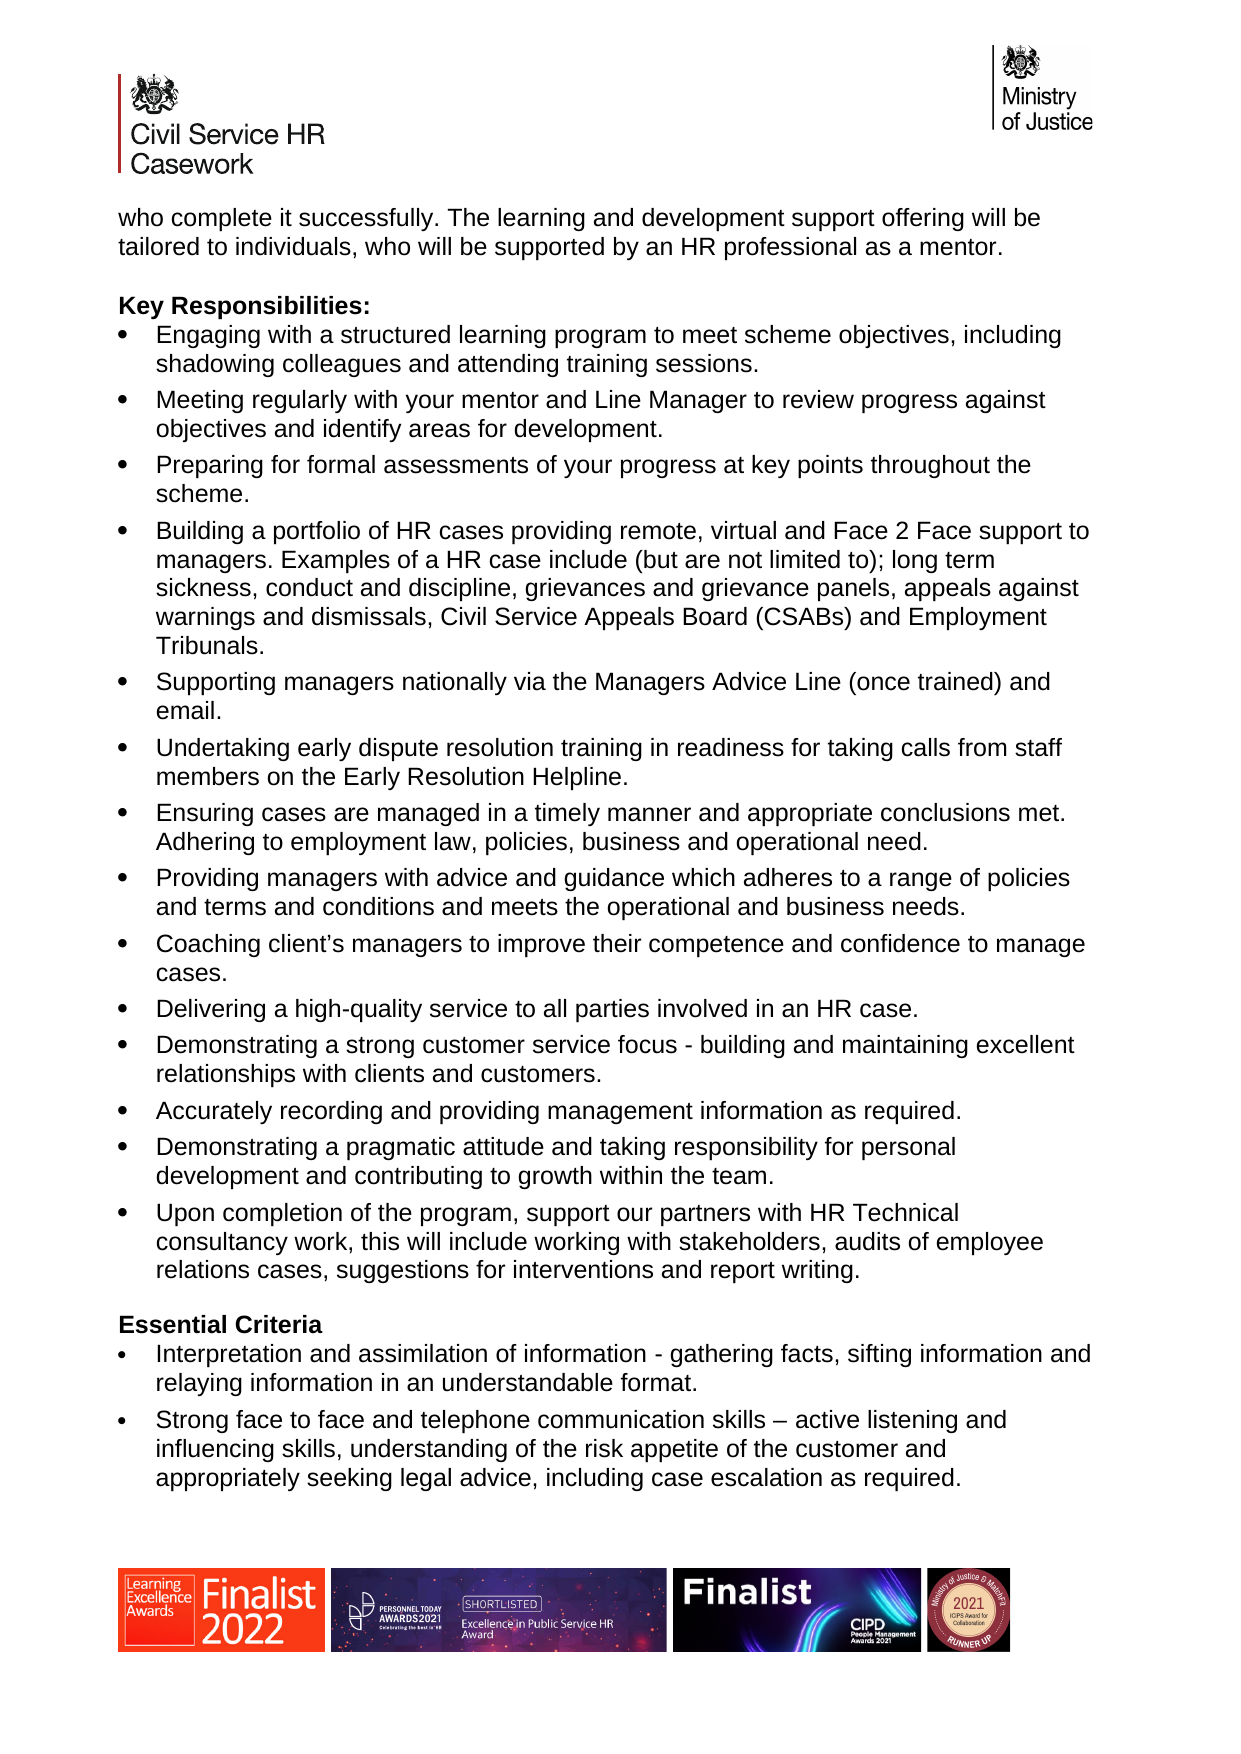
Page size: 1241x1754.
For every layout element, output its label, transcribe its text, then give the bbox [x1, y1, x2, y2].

text Essential Criteria [118, 1310, 1092, 1339]
list Coaching client’s managers to improve their competence and confidence to manage cases. [118, 929, 1092, 986]
picture [992, 45, 1093, 130]
picture [331, 1568, 667, 1652]
list Interpretation and assimilation of information - gathering facts, sifting information and relaying information in an understandable format. [118, 1339, 1092, 1397]
list Upon completion of the program, support our partners with HR Technical consultancy work, this will include working with stakeholders, audits of employee relations cases, suggestions for interventions and report writing. [118, 1198, 1092, 1284]
list Engaging with a structured learning program to meet scheme objectives, including shadowing colleagues and attending training sessions. [118, 320, 1092, 377]
list Demonstrating a strong customer service focus - building and maintaining excellent relationships with clients and customers. [118, 1031, 1092, 1088]
list Strong face to face and telephone communication skills – active listening and influencing skills, understanding of the risk appetite of the customer and appropriately seeking legal advice, including case escalation as required. [118, 1405, 1092, 1491]
list Meeting regularly with your mentor and Line Manager to review progress against objectives and identify areas for development. [118, 385, 1092, 443]
list Accurately recording and providing management information as required. [118, 1096, 1092, 1125]
list Supporting managers nationally via the Managers Advice Line (once trained) and email. [118, 667, 1092, 725]
picture [118, 1568, 325, 1652]
list Demonstrating a pragmatic attitude and taking responsibility for personal development and contributing to growth within the team. [118, 1132, 1092, 1190]
list Preparing for formal assessments of your progress at key points throughout the scheme. [118, 451, 1092, 508]
list Providing managers with advice and guidance which adheres to a range of policies and terms and conditions and meets the operational and business needs. [118, 863, 1092, 921]
list Undertaking early dispute resolution training in readiness for taking calls from staff members on the Early Resolution Helpline. [118, 733, 1092, 790]
list Delivering a high-quality service to all parties involved in an HR case. [118, 994, 1092, 1023]
list Ensuring cases are managed in a timely manner and appropriate conclusions met. Adhering to employment law, policies, business and operational need. [118, 798, 1092, 856]
text Key Responsibilities: [118, 291, 1092, 320]
picture [673, 1568, 922, 1652]
list Building a portfolio of HR cases providing remote, virtual and Face 2 Face support to managers. Examples of a HR case include (but are not limited to); long term sickness, conduct and discipline, grievances and grievance panels, appeals against warnings and dismissals, Civil Service Appeals Board (CSABs) and Employment Tribunals. [118, 516, 1092, 660]
picture [927, 1568, 1011, 1652]
